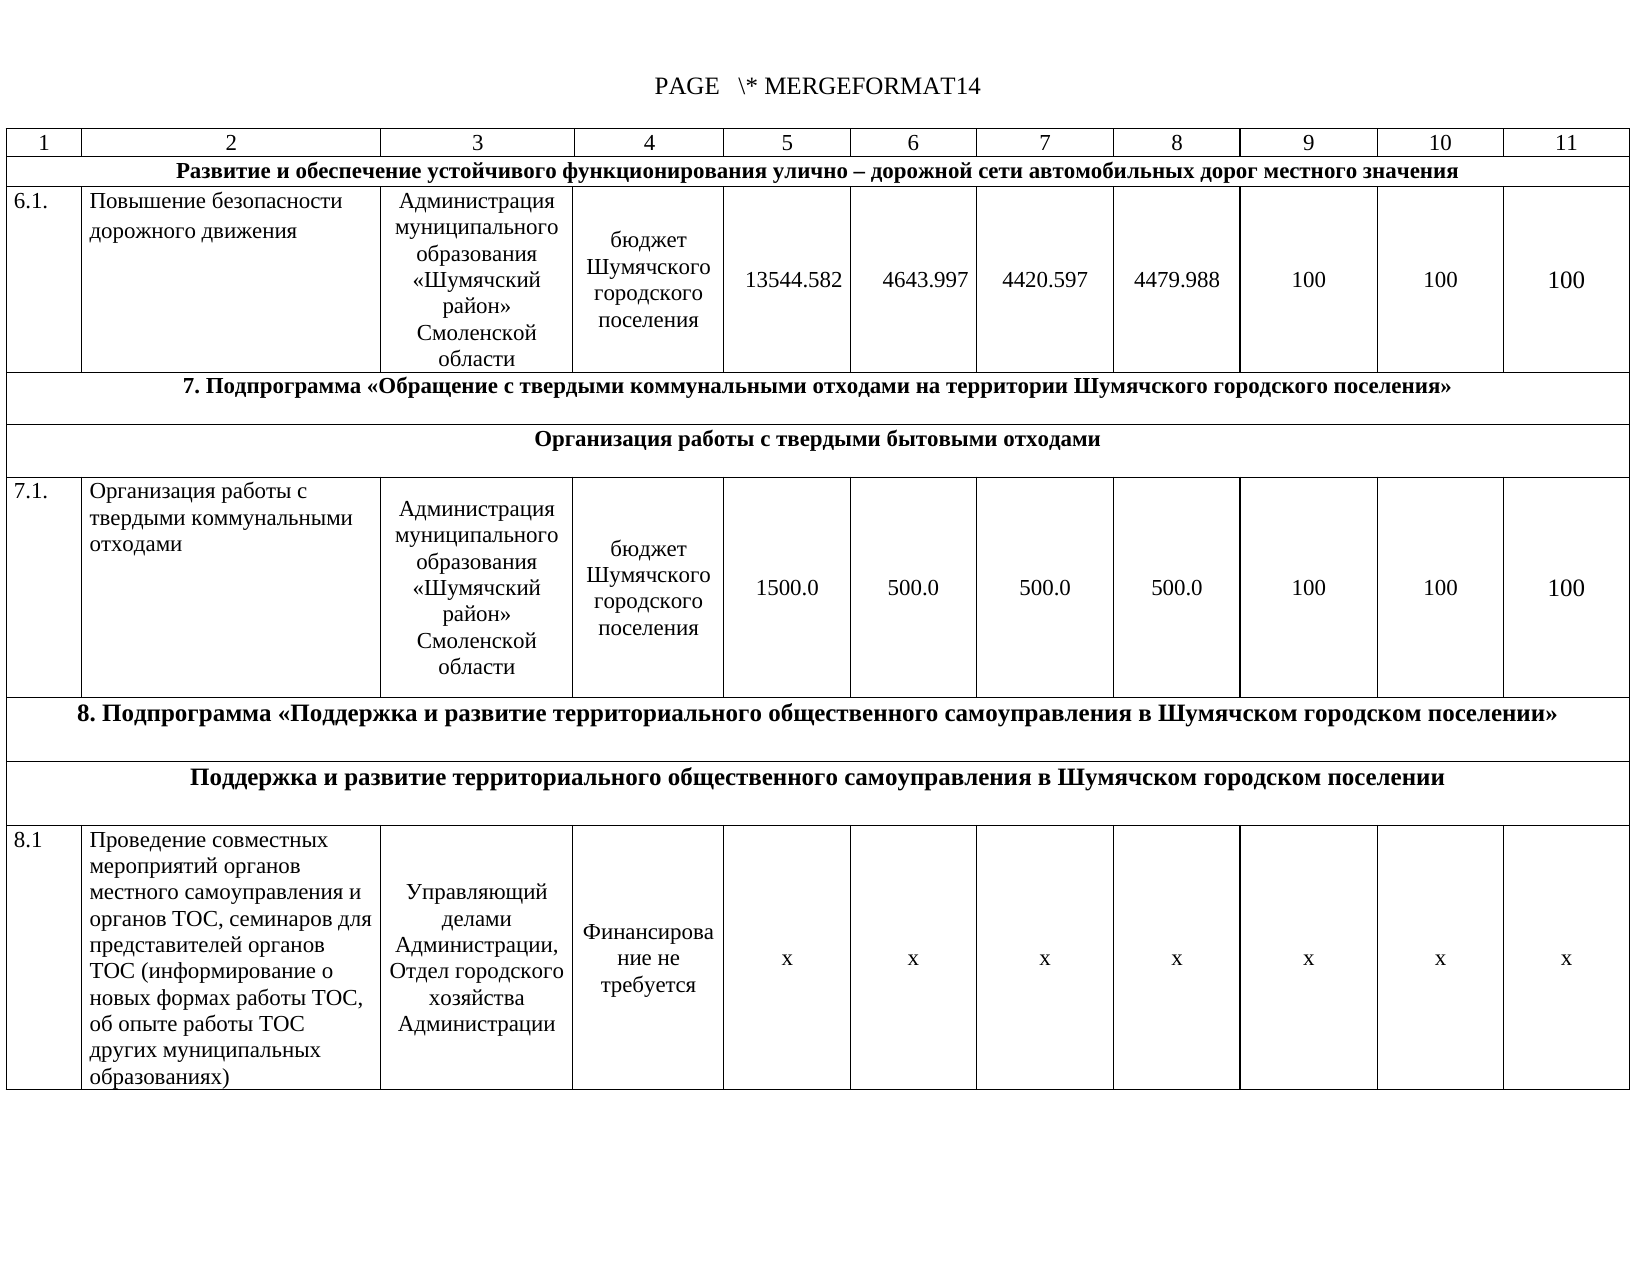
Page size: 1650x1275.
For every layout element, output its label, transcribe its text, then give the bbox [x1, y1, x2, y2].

table_cell бюджет Шумячского городского поселения [573, 478, 723, 697]
table_cell 100 [1241, 478, 1377, 697]
table_header 7 [977, 129, 1113, 156]
table_cell 4420.597 [977, 187, 1113, 372]
table_cell 8.1 [7, 826, 81, 1089]
table_cell Финансирование не требуется [573, 826, 723, 1089]
table_cell 100 [1504, 187, 1629, 372]
table_cell 8. Подпрограмма «Поддержка и развитие территориального общественного самоуправления в Шумячском городском поселении» [7, 698, 1629, 761]
table_header 8 [1114, 129, 1239, 156]
table_cell 4479.988 [1114, 187, 1239, 372]
table_header 4 [575, 129, 723, 156]
table_cell х [1114, 826, 1239, 1089]
table_cell 6.1. [7, 187, 81, 372]
table_cell 7. Подпрограмма «Обращение с твердыми коммунальными отходами на территории Шумячского городского поселения» [7, 373, 1629, 424]
table_cell Проведение совместных мероприятий органов местного самоуправления и органов ТОС, семинаров для представителей органов ТОС (информирование о новых формах работы ТОС, об опыте работы ТОС других муниципальных образованиях) [82, 826, 380, 1089]
table_cell Поддержка и развитие территориального общественного самоуправления в Шумячском городском поселении [7, 762, 1629, 825]
table_cell Развитие и обеспечение устойчивого функционирования улично – дорожной сети автомобильных дорог местного значения [7, 157, 1629, 186]
table_header 1 [7, 129, 81, 156]
table_cell х [851, 826, 976, 1089]
table_cell 4643.997 [851, 187, 976, 372]
table_cell 100 [1504, 478, 1629, 697]
table_cell х [1378, 826, 1503, 1089]
table_header 3 [381, 129, 574, 156]
table_cell 100 [1378, 478, 1503, 697]
table_cell Организация работы с твердыми бытовыми отходами [7, 425, 1629, 477]
table_header 10 [1378, 129, 1503, 156]
table_cell Администрация муниципального образования «Шумячский район» Смоленской области [381, 478, 572, 697]
table_cell 100 [1378, 187, 1503, 372]
table_header 6 [851, 129, 976, 156]
table_cell 100 [1241, 187, 1377, 372]
table_cell х [1241, 826, 1377, 1089]
table_cell Повышение безопасности дорожного движения [82, 187, 380, 372]
table_cell Организация работы с твердыми коммунальными отходами [82, 478, 380, 697]
table_cell Управляющий делами Администрации, Отдел городского хозяйства Администрации [381, 826, 572, 1089]
table_header 9 [1241, 129, 1377, 156]
table_cell 500.0 [977, 478, 1113, 697]
table_header 11 [1504, 129, 1629, 156]
table_cell 500.0 [851, 478, 976, 697]
table_cell х [724, 826, 850, 1089]
table_cell бюджет Шумячского городского поселения [573, 187, 723, 372]
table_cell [381, 187, 572, 372]
table_cell 1500.0 [724, 478, 850, 697]
table_cell х [977, 826, 1113, 1089]
table_cell 500.0 [1114, 478, 1239, 697]
table_cell х [1504, 826, 1629, 1089]
table_cell 13544.582 [724, 187, 850, 372]
table_header 2 [82, 129, 380, 156]
table_cell 7.1. [7, 478, 81, 697]
table_header 5 [724, 129, 850, 156]
